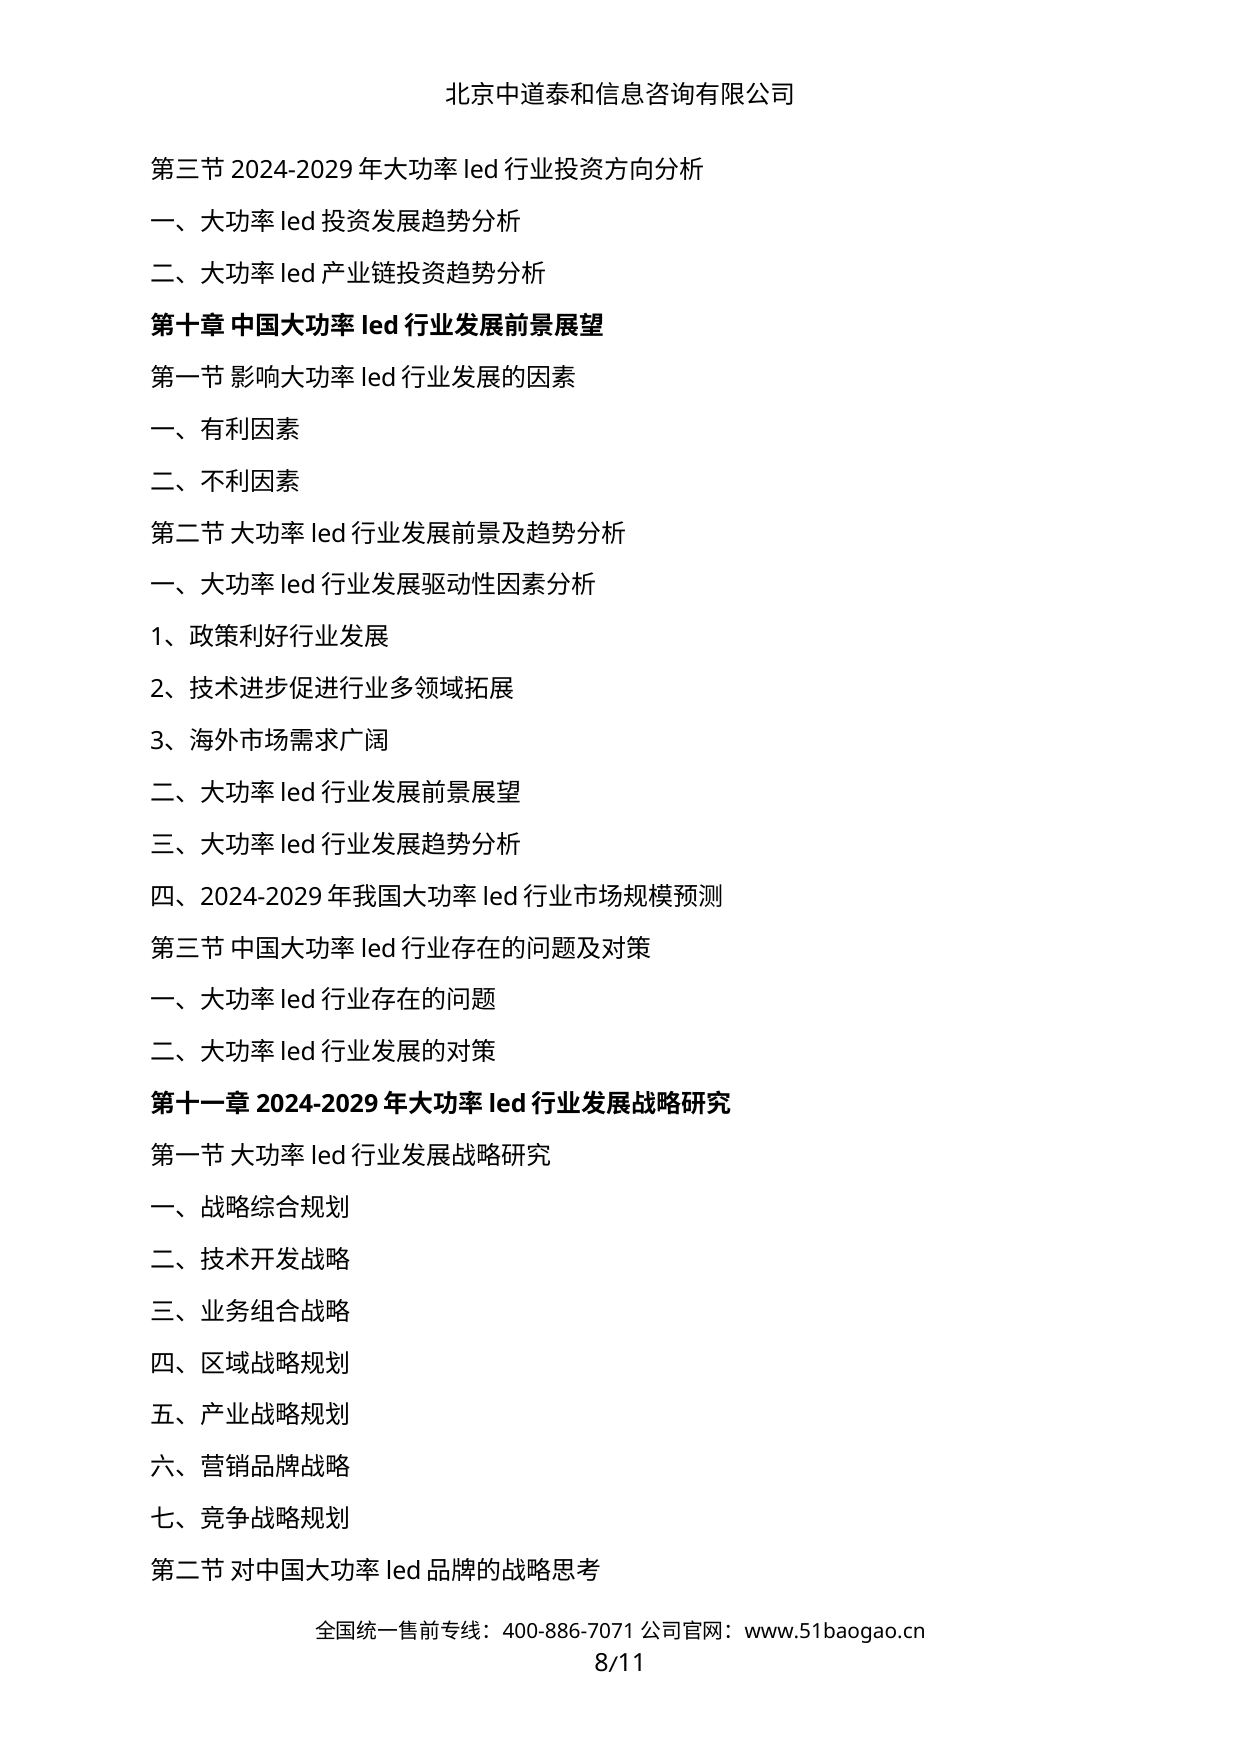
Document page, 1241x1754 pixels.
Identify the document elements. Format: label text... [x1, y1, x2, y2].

text 二、不利因素 [150, 461, 1090, 497]
text 第一节 大功率led行业发展战略研究 [150, 1136, 1090, 1172]
text 一、有利因素 [150, 409, 1090, 446]
text 第十章 中国大功率led行业发展前景展望 [150, 306, 1090, 342]
text 二、大功率led产业链投资趋势分析 [150, 254, 1090, 290]
text 2、技术进步促进行业多领域拓展 [150, 669, 1090, 705]
text 二、技术开发战略 [150, 1239, 1090, 1276]
text 六、营销品牌战略 [150, 1447, 1090, 1483]
text 四、区域战略规划 [150, 1343, 1090, 1379]
text 二、大功率led行业发展前景展望 [150, 772, 1090, 809]
text 第一节 影响大功率led行业发展的因素 [150, 357, 1090, 394]
text 第二节 大功率led行业发展前景及趋势分析 [150, 513, 1090, 549]
text 1、政策利好行业发展 [150, 617, 1090, 653]
text 二、大功率led行业发展的对策 [150, 1032, 1090, 1068]
text 三、大功率led行业发展趋势分析 [150, 824, 1090, 861]
text 三、业务组合战略 [150, 1291, 1090, 1327]
text 第三节 2024-2029年大功率led行业投资方向分析 [150, 150, 1090, 186]
text 五、产业战略规划 [150, 1395, 1090, 1431]
text 一、战略综合规划 [150, 1187, 1090, 1224]
text 七、竞争战略规划 [150, 1499, 1090, 1535]
text 一、大功率led行业发展驱动性因素分析 [150, 565, 1090, 601]
text 一、大功率led投资发展趋势分析 [150, 202, 1090, 238]
text 第二节 对中国大功率led品牌的战略思考 [150, 1551, 1090, 1587]
text 四、2024-2029年我国大功率led行业市场规模预测 [150, 876, 1090, 912]
text 3、海外市场需求广阔 [150, 721, 1090, 757]
text 第三节 中国大功率led行业存在的问题及对策 [150, 928, 1090, 964]
text 一、大功率led行业存在的问题 [150, 980, 1090, 1016]
text 第十一章 2024-2029年大功率led行业发展战略研究 [150, 1084, 1090, 1120]
